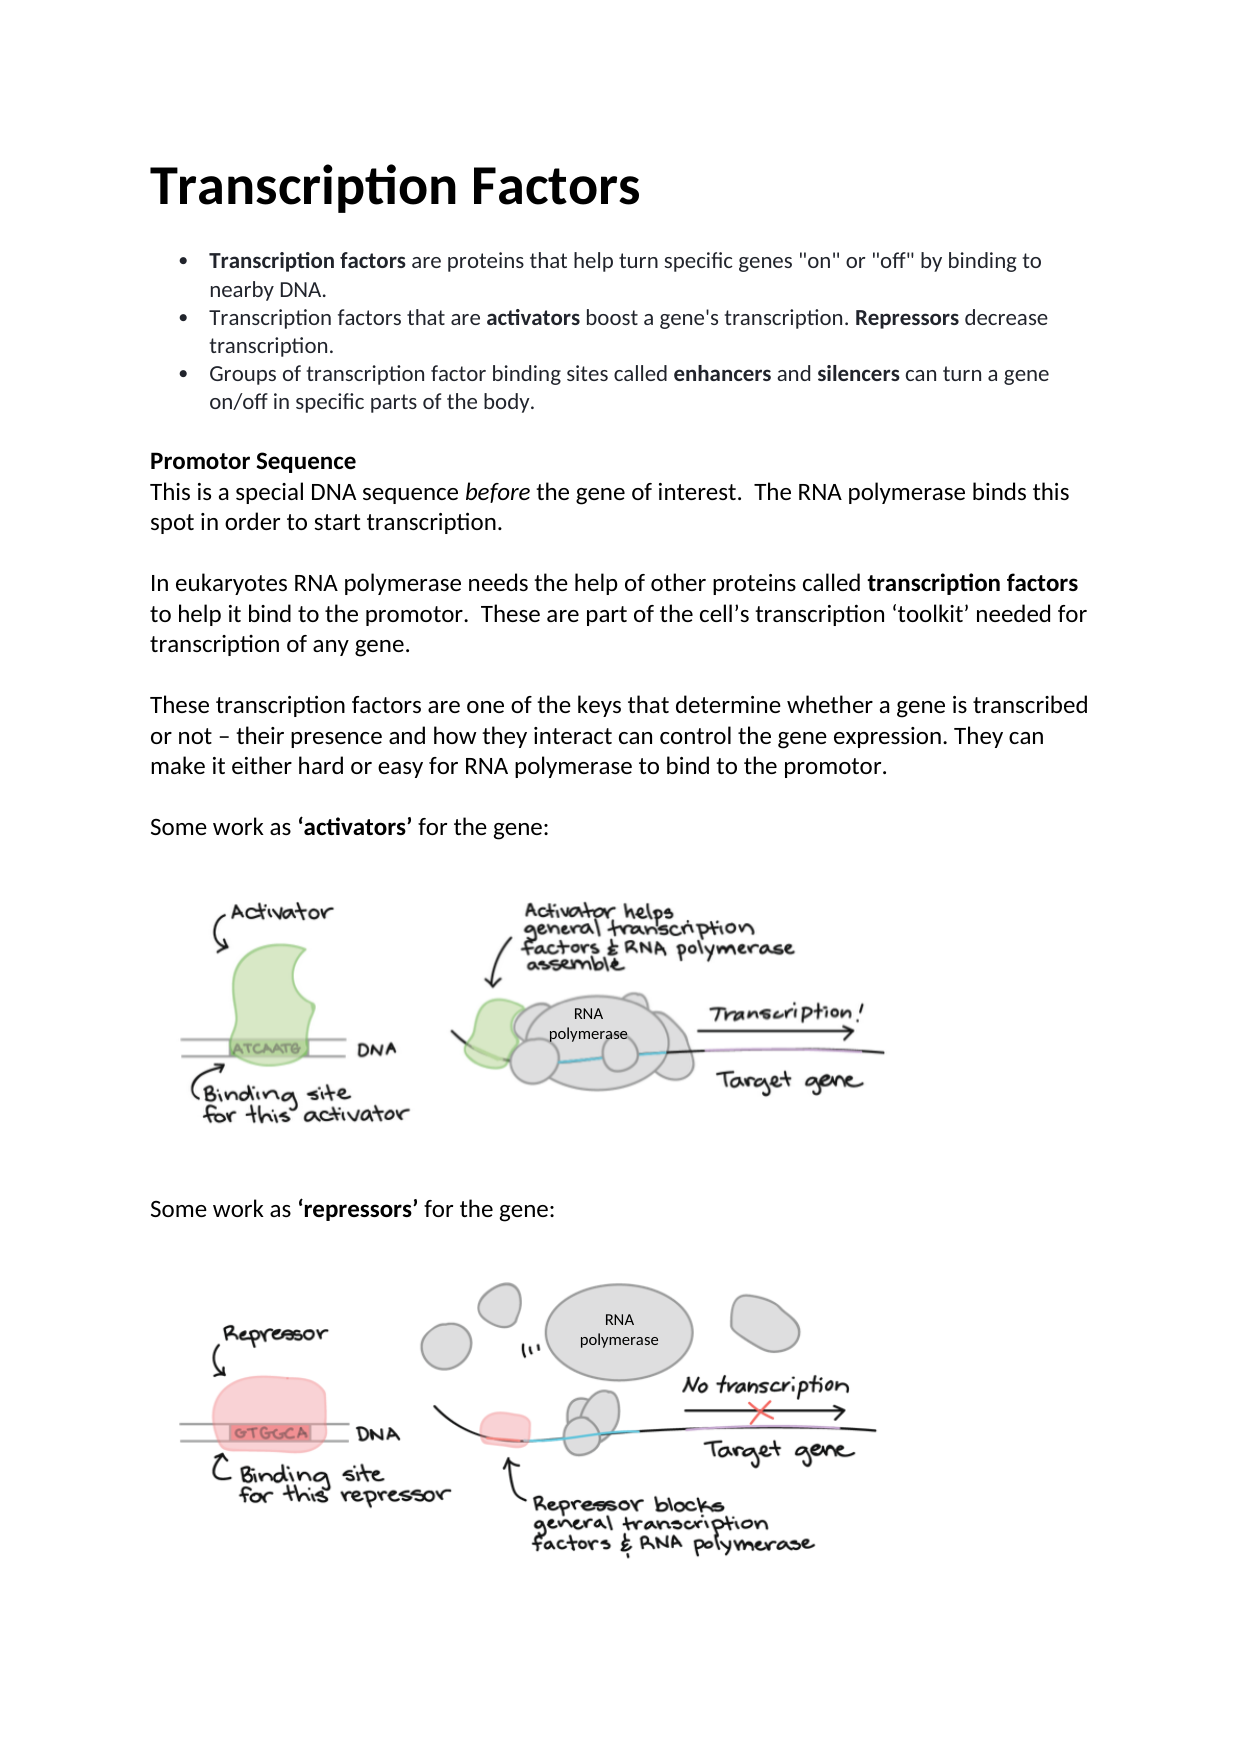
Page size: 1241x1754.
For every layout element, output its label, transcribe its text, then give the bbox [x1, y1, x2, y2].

picture [150, 1253, 948, 1598]
text Promotor Sequence [150, 445, 1090, 476]
picture [150, 872, 932, 1163]
text Transcription Factors [150, 150, 1090, 219]
text Some work as ‘activators’ for the gene: [150, 812, 1090, 842]
text In eukaryotes RNA polymerase needs the help of other proteins called transcription factors to help it bind to the promotor. These are part of the cell’s transcription ‘toolkit’ needed for transcription of any gene. [150, 567, 1090, 659]
list Transcription factors are proteins that help turn specific genes "on" or "off" by binding to nearby DNA. [179, 247, 1090, 303]
list Transcription factors that are activators boost a gene's transcription. Repressors decrease transcription. [179, 303, 1090, 359]
text This is a special DNA sequence before the gene of interest. The RNA polymerase binds this spot in order to start transcription. [150, 476, 1090, 537]
list Groups of transcription factor binding sites called enhancers and silencers can turn a gene on/off in specific parts of the body. [179, 359, 1090, 415]
text Some work as ‘repressors’ for the gene: [150, 1193, 1090, 1223]
text These transcription factors are one of the keys that determine whether a gene is transcribed or not – their presence and how they interact can control the gene expression. They can make it either hard or easy for RNA polymerase to bind to the promotor. [150, 689, 1090, 781]
